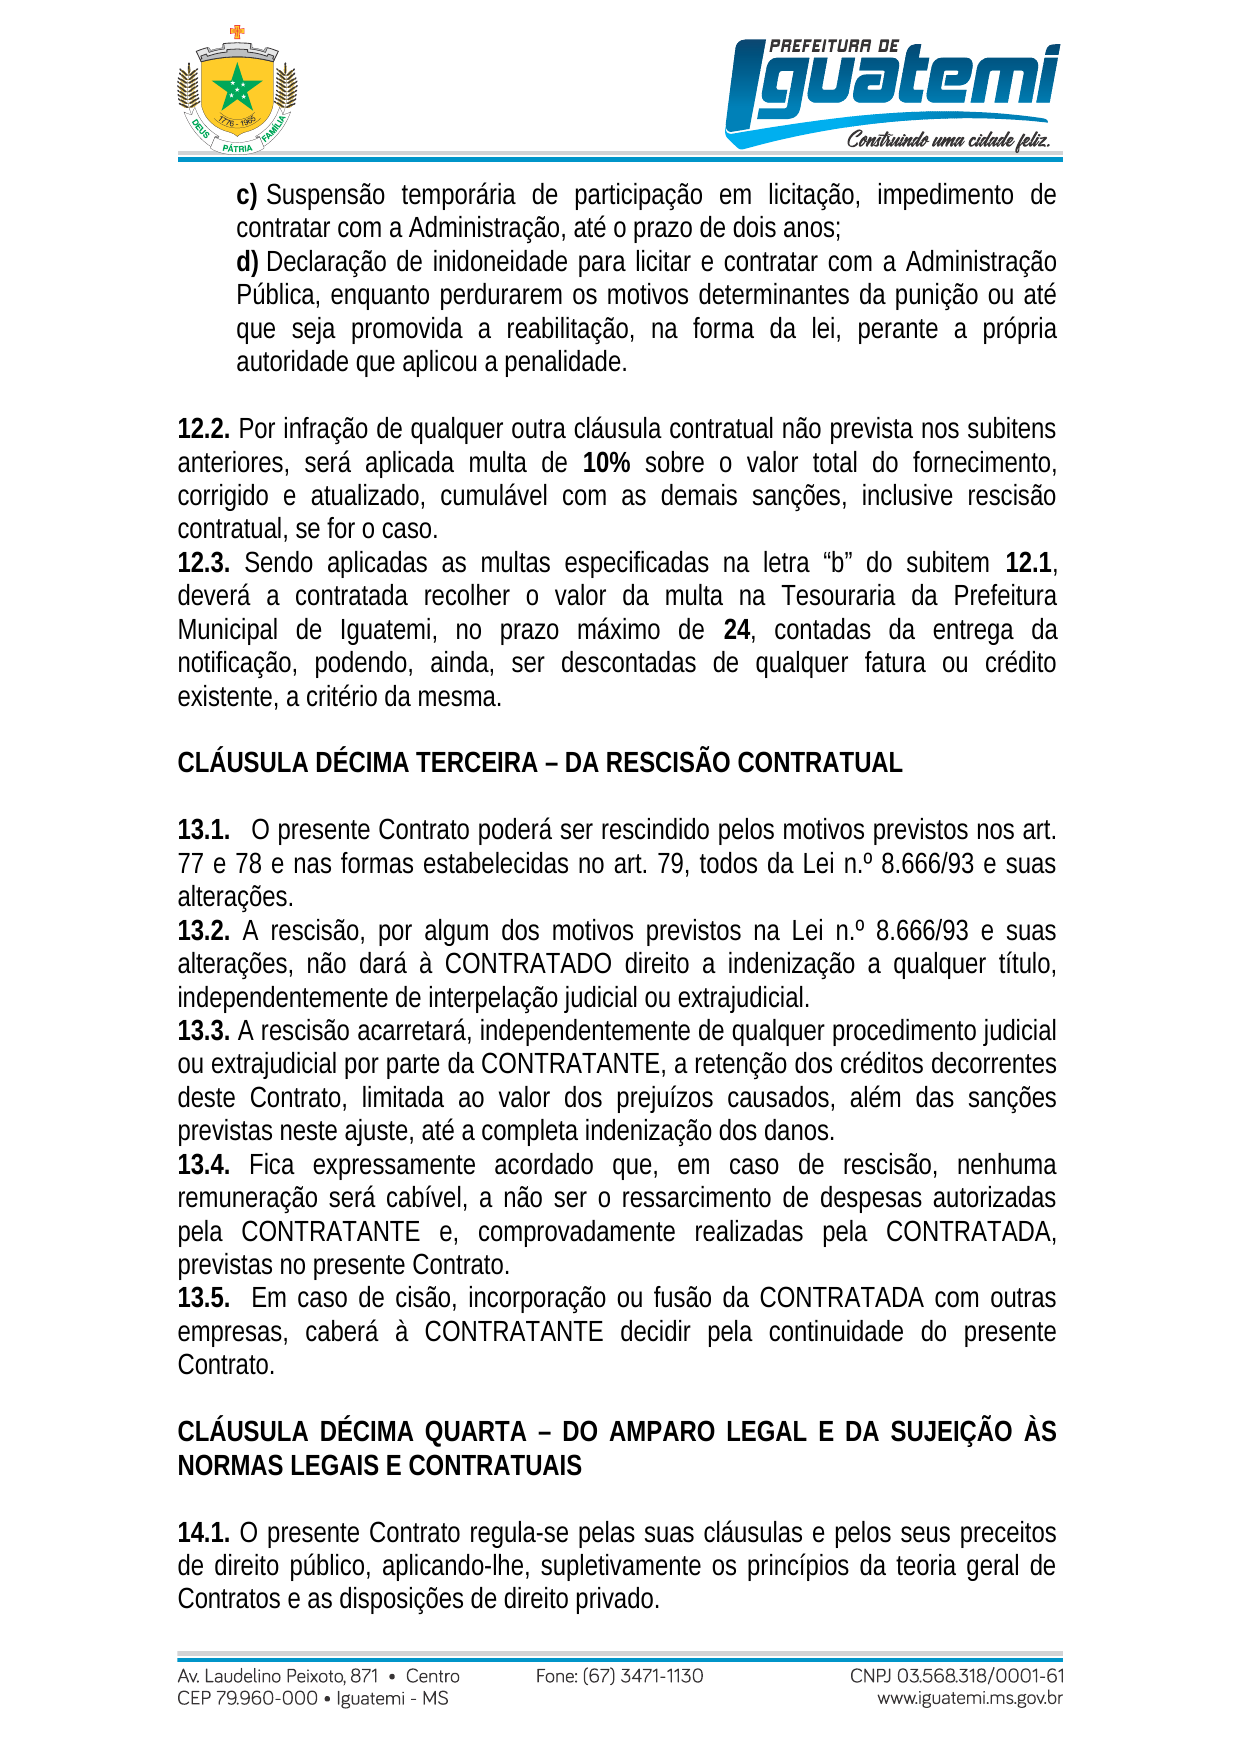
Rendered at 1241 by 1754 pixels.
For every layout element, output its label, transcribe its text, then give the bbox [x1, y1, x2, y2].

text CLÁUSULA DÉCIMA TERCEIRA – DA RESCISÃO CONTRATUAL [177, 746, 1058, 779]
text 13.3. A rescisão acarretará, independentemente de qualquer procedimento judicial ou extrajudicial por parte da CONTRATANTE, a retenção dos créditos decorrentes deste Contrato, limitada ao valor dos prejuízos causados, além das sanções previstas neste ajuste, até a completa indenização dos danos. [177, 1013, 1058, 1147]
text 12.3. Sendo aplicadas as multas especificadas na letra “b” do subitem 12.1, deverá a contratada recolher o valor da multa na Tesouraria da Prefeitura Municipal de Iguatemi, no prazo máximo de 24, contadas da entrega da notificação, podendo, ainda, ser descontadas de qualquer fatura ou crédito existente, a critério da mesma. [177, 545, 1058, 712]
text CLÁUSULA DÉCIMA QUARTA – DO AMPARO LEGAL E DA SUJEIÇÃO ÀS NORMAS LEGAIS E CONTRATUAIS [177, 1414, 1058, 1481]
text 12.2. Por infração de qualquer outra cláusula contratual não prevista nos subitens anteriores, será aplicada multa de 10% sobre o valor total do fornecimento, corrigido e atualizado, cumulável com as demais sanções, inclusive rescisão contratual, se for o caso. [177, 411, 1058, 545]
text 13.1. O presente Contrato poderá ser rescindido pelos motivos previstos nos art. 77 e 78 e nas formas estabelecidas no art. 79, todos da Lei n.º 8.666/93 e suas alterações. [177, 812, 1058, 913]
text d) Declaração de inidoneidade para licitar e contratar com a Administração Pública, enquanto perdurarem os motivos determinantes da punição ou até que seja promovida a reabilitação, na forma da lei, perante a própria autoridade que aplicou a penalidade. [236, 244, 1058, 378]
text 14.1. O presente Contrato regula-se pelas suas cláusulas e pelos seus preceitos de direito público, aplicando-lhe, supletivamente os princípios da teoria geral de Contratos e as disposições de direito privado. [177, 1515, 1058, 1615]
text 13.4. Fica expressamente acordado que, em caso de rescisão, nenhuma remuneração será cabível, a não ser o ressarcimento de despesas autorizadas pela CONTRATANTE e, comprovadamente realizadas pela CONTRATADA, previstas no presente Contrato. [177, 1147, 1058, 1281]
text 13.2. A rescisão, por algum dos motivos previstos na Lei n.º 8.666/93 e suas alterações, não dará à CONTRATADO direito a indenização a qualquer título, independentemente de interpelação judicial ou extrajudicial. [177, 913, 1058, 1013]
text 13.5. Em caso de cisão, incorporação ou fusão da CONTRATADA com outras empresas, caberá à CONTRATANTE decidir pela continuidade do presente Contrato. [177, 1281, 1058, 1381]
list Suspensão temporária de participação em licitação, impedimento de contratar com a Administração, até o prazo de dois anos; [236, 177, 1058, 244]
